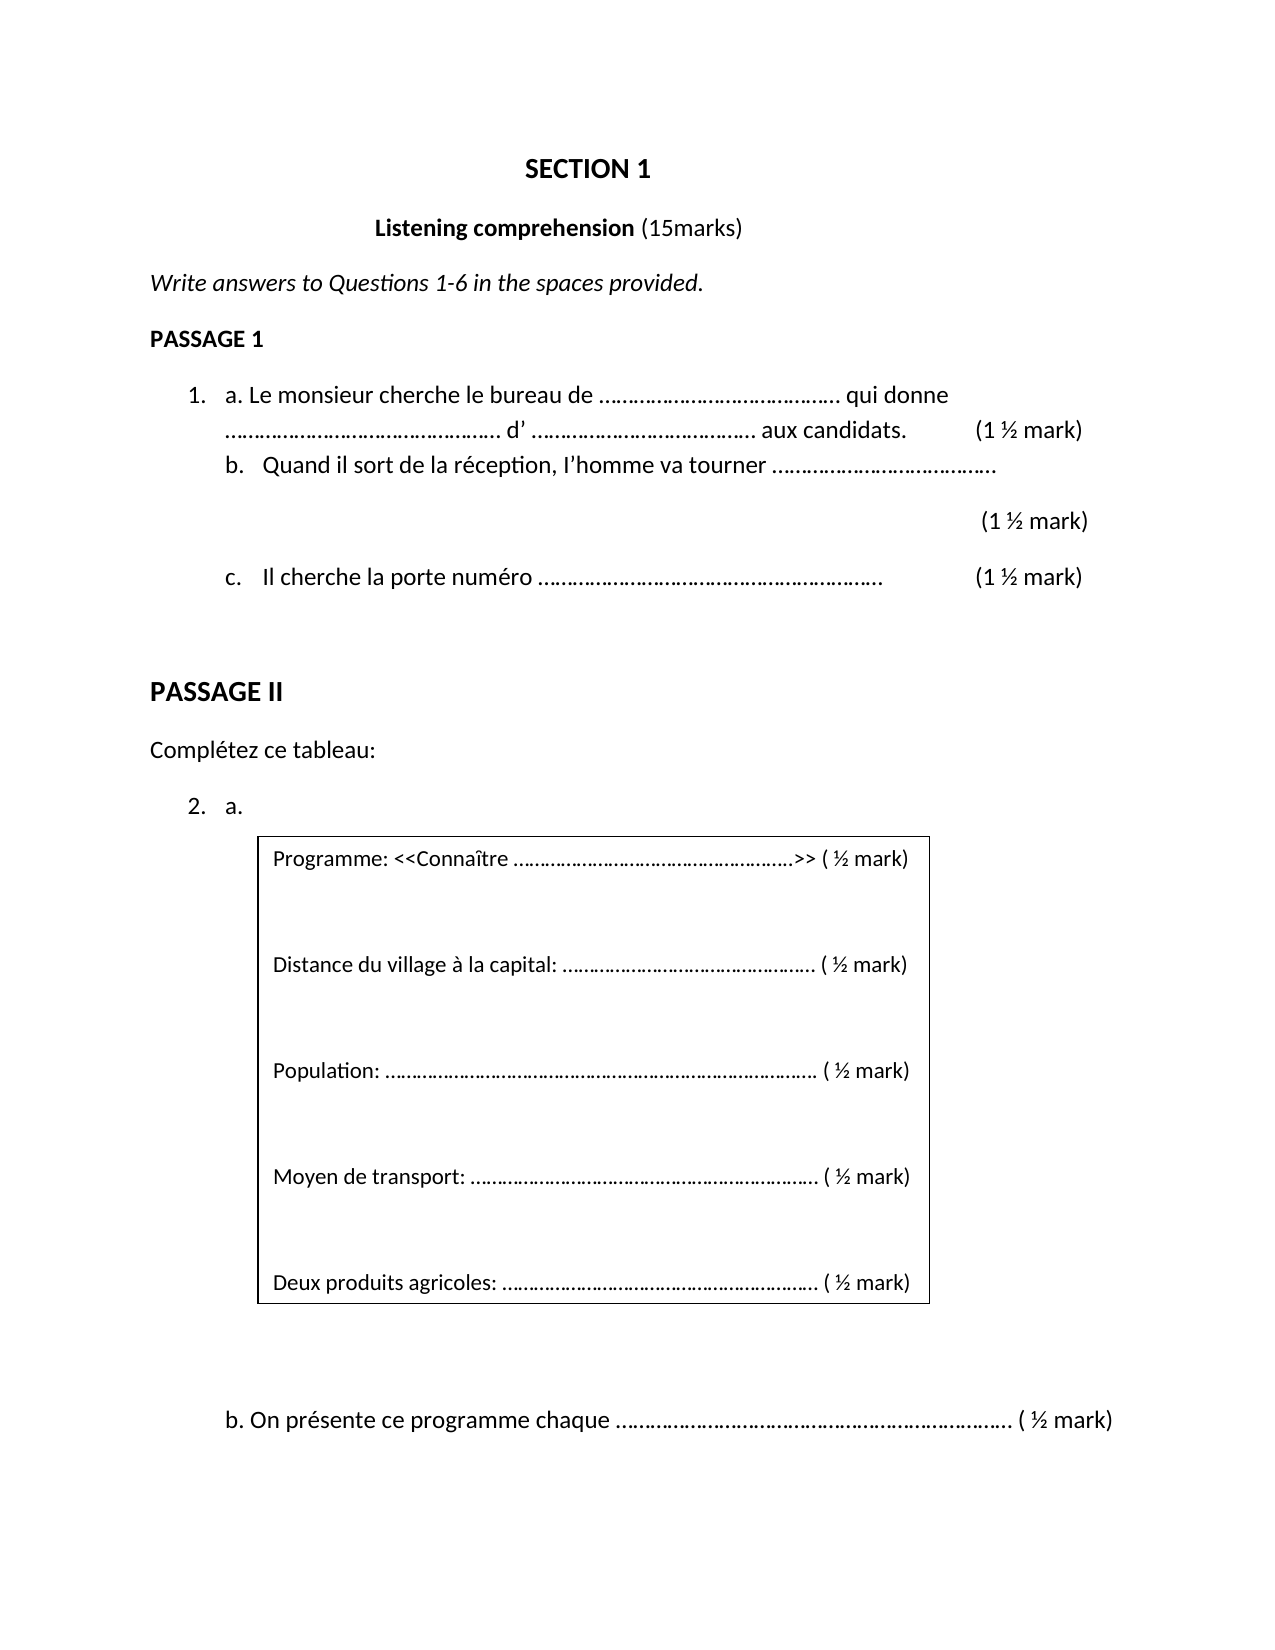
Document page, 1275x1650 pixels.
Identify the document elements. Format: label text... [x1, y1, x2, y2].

text Write answers to Questions 1-6 in the spaces provided. [150, 268, 1125, 298]
text SECTION 1 [450, 150, 1125, 186]
text PASSAGE II [150, 673, 1125, 708]
list a. [187, 790, 1125, 821]
list Quand il sort de la réception, I’homme va tourner ………………………………… [225, 449, 1125, 480]
text (1 ½ mark) [900, 505, 1125, 536]
text PASSAGE 1 [150, 323, 1125, 354]
text b. On présente ce programme chaque …………………………………………………………… ( ½ mark) [150, 1404, 1125, 1435]
list Il cherche la porte numéro …………………………………………………… (1 ½ mark) [225, 561, 1125, 591]
text Complétez ce tableau: [150, 734, 1125, 765]
text Listening comprehension (15marks) [300, 212, 1125, 242]
list a. Le monsieur cherche le bureau de …………………………………… qui donne ………………………………………… d’ ………………………………… aux candidats. (1 ½ mark) [187, 379, 1125, 445]
